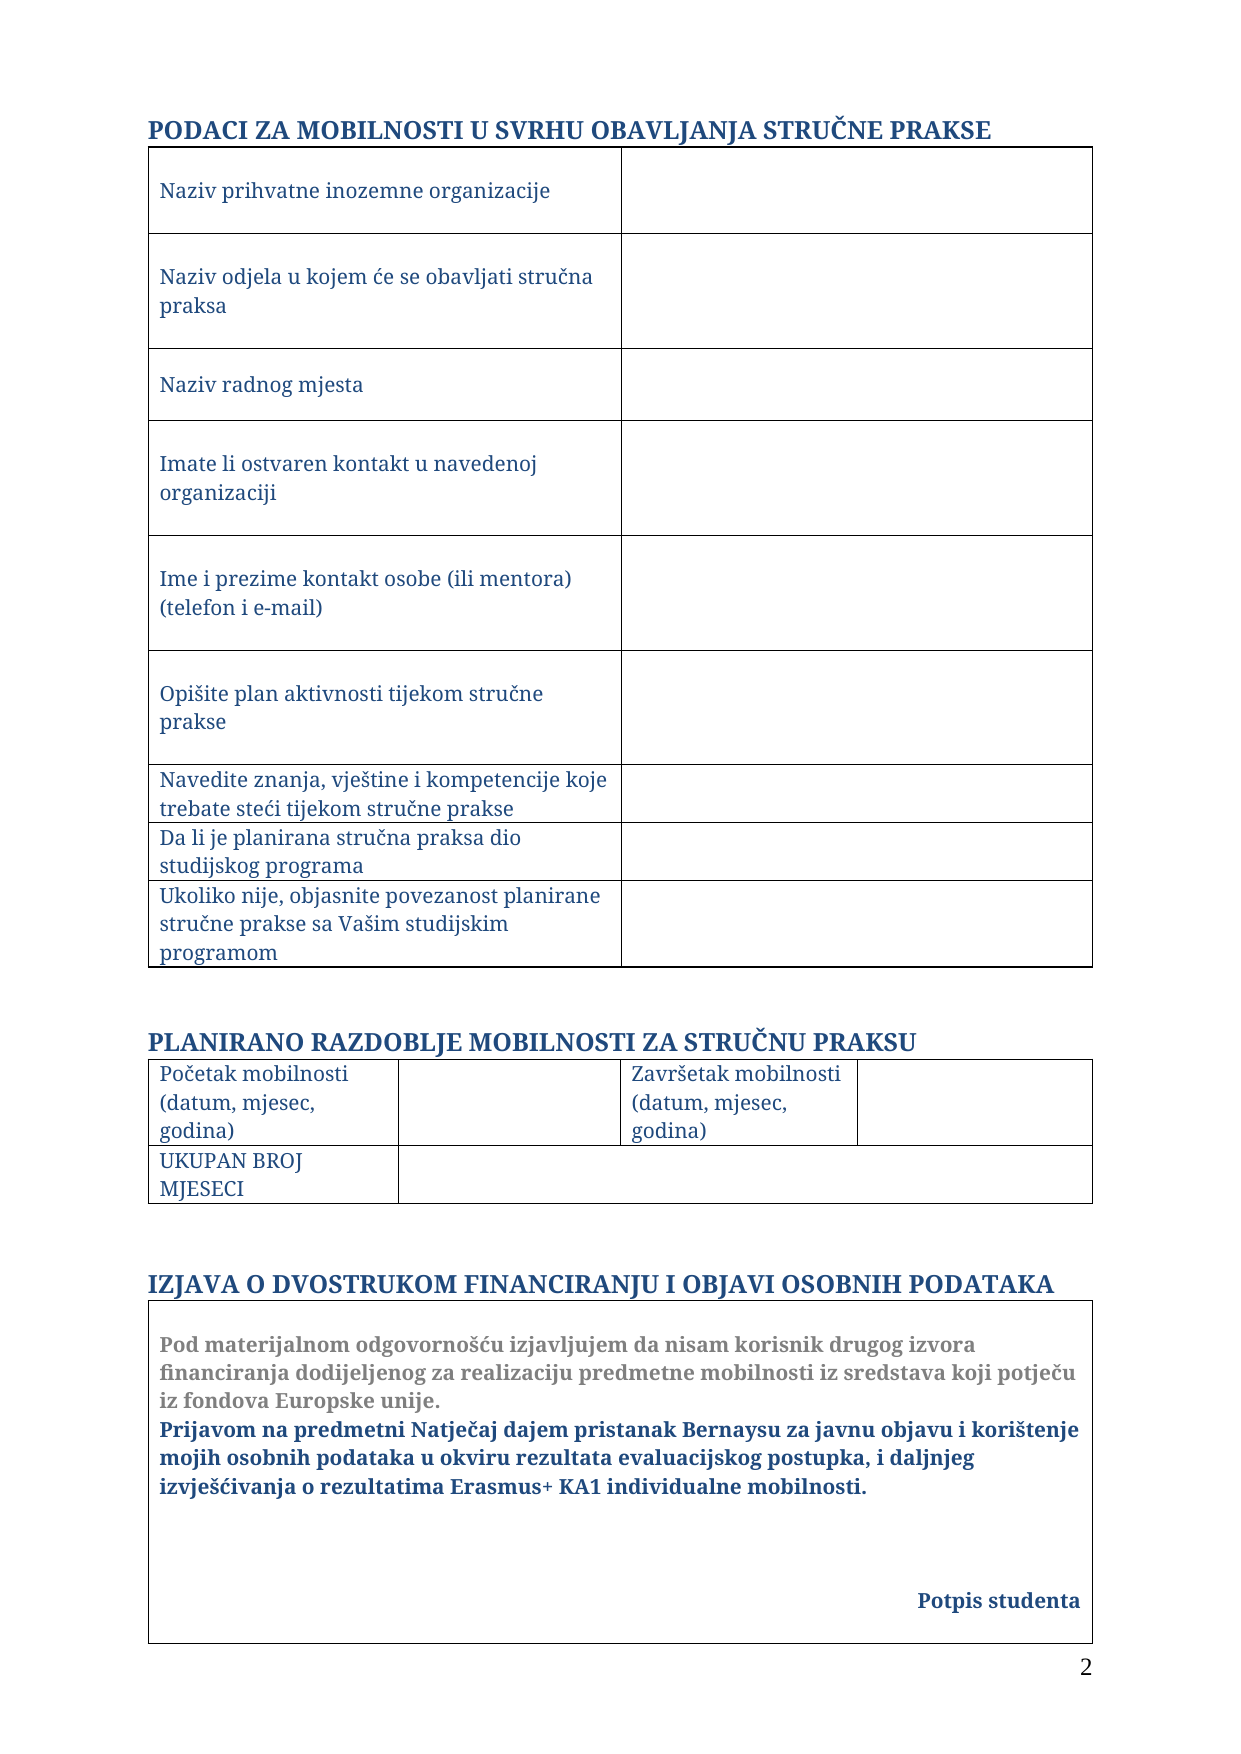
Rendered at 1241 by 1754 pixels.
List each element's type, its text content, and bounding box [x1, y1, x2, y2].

table_header Pod materijalnom odgovornošću izjavljujem da nisam korisnik drugog izvora financiranja dodijeljenog za realizaciju predmetne mobilnosti iz sredstava koji potječu iz fondova Europske unije. Prijavom na predmetni Natječaj dajem pristanak Bernaysu za javnu objavu i korištenje mojih osobnih podataka u okviru rezultata evaluacijskog postupka, i daljnjeg izvješćivanja o rezultatima Erasmus+ KA1 individualne mobilnosti. Potpis studenta [149, 1301, 1092, 1643]
table_header Završetak mobilnosti (datum, mjesec, godina) [621, 1060, 857, 1145]
table_cell UKUPAN BROJ MJESECI [149, 1146, 398, 1203]
table_cell [399, 1146, 1092, 1203]
table_header [858, 1060, 1092, 1145]
table_cell [622, 234, 1092, 348]
text PLANIRANO RAZDOBLJE MOBILNOSTI ZA STRUČNU PRAKSU [148, 1024, 1093, 1058]
table_cell Imate li ostvaren kontakt u navedenoj organizaciji [149, 421, 621, 535]
table_cell [622, 421, 1092, 535]
table_cell [622, 881, 1092, 966]
table_cell [622, 349, 1092, 420]
table_header [622, 148, 1092, 233]
table_cell [622, 651, 1092, 764]
table_cell [622, 765, 1092, 822]
table_cell Ukoliko nije, objasnite povezanost planirane stručne prakse sa Vašim studijskim programom [149, 881, 621, 966]
text PODACI ZA MOBILNOSTI U SVRHU OBAVLJANJA STRUČNE PRAKSE [148, 112, 1093, 146]
table_cell Naziv odjela u kojem će se obavljati stručna praksa [149, 234, 621, 348]
table_header [399, 1060, 620, 1145]
table_header Početak mobilnosti (datum, mjesec, godina) [149, 1060, 398, 1145]
table_cell Ime i prezime kontakt osobe (ili mentora) (telefon i e-mail) [149, 536, 621, 649]
table_cell Da li je planirana stručna praksa dio studijskog programa [149, 823, 621, 880]
text IZJAVA O DVOSTRUKOM FINANCIRANJU I OBJAVI OSOBNIH PODATAKA [148, 1266, 1093, 1300]
table_header Naziv prihvatne inozemne organizacije [149, 148, 621, 233]
table_cell [622, 823, 1092, 880]
table_cell Naziv radnog mjesta [149, 349, 621, 420]
table_cell Opišite plan aktivnosti tijekom stručne prakse [149, 651, 621, 764]
table_cell Navedite znanja, vještine i kompetencije koje trebate steći tijekom stručne prakse [149, 765, 621, 822]
table_cell [622, 536, 1092, 649]
